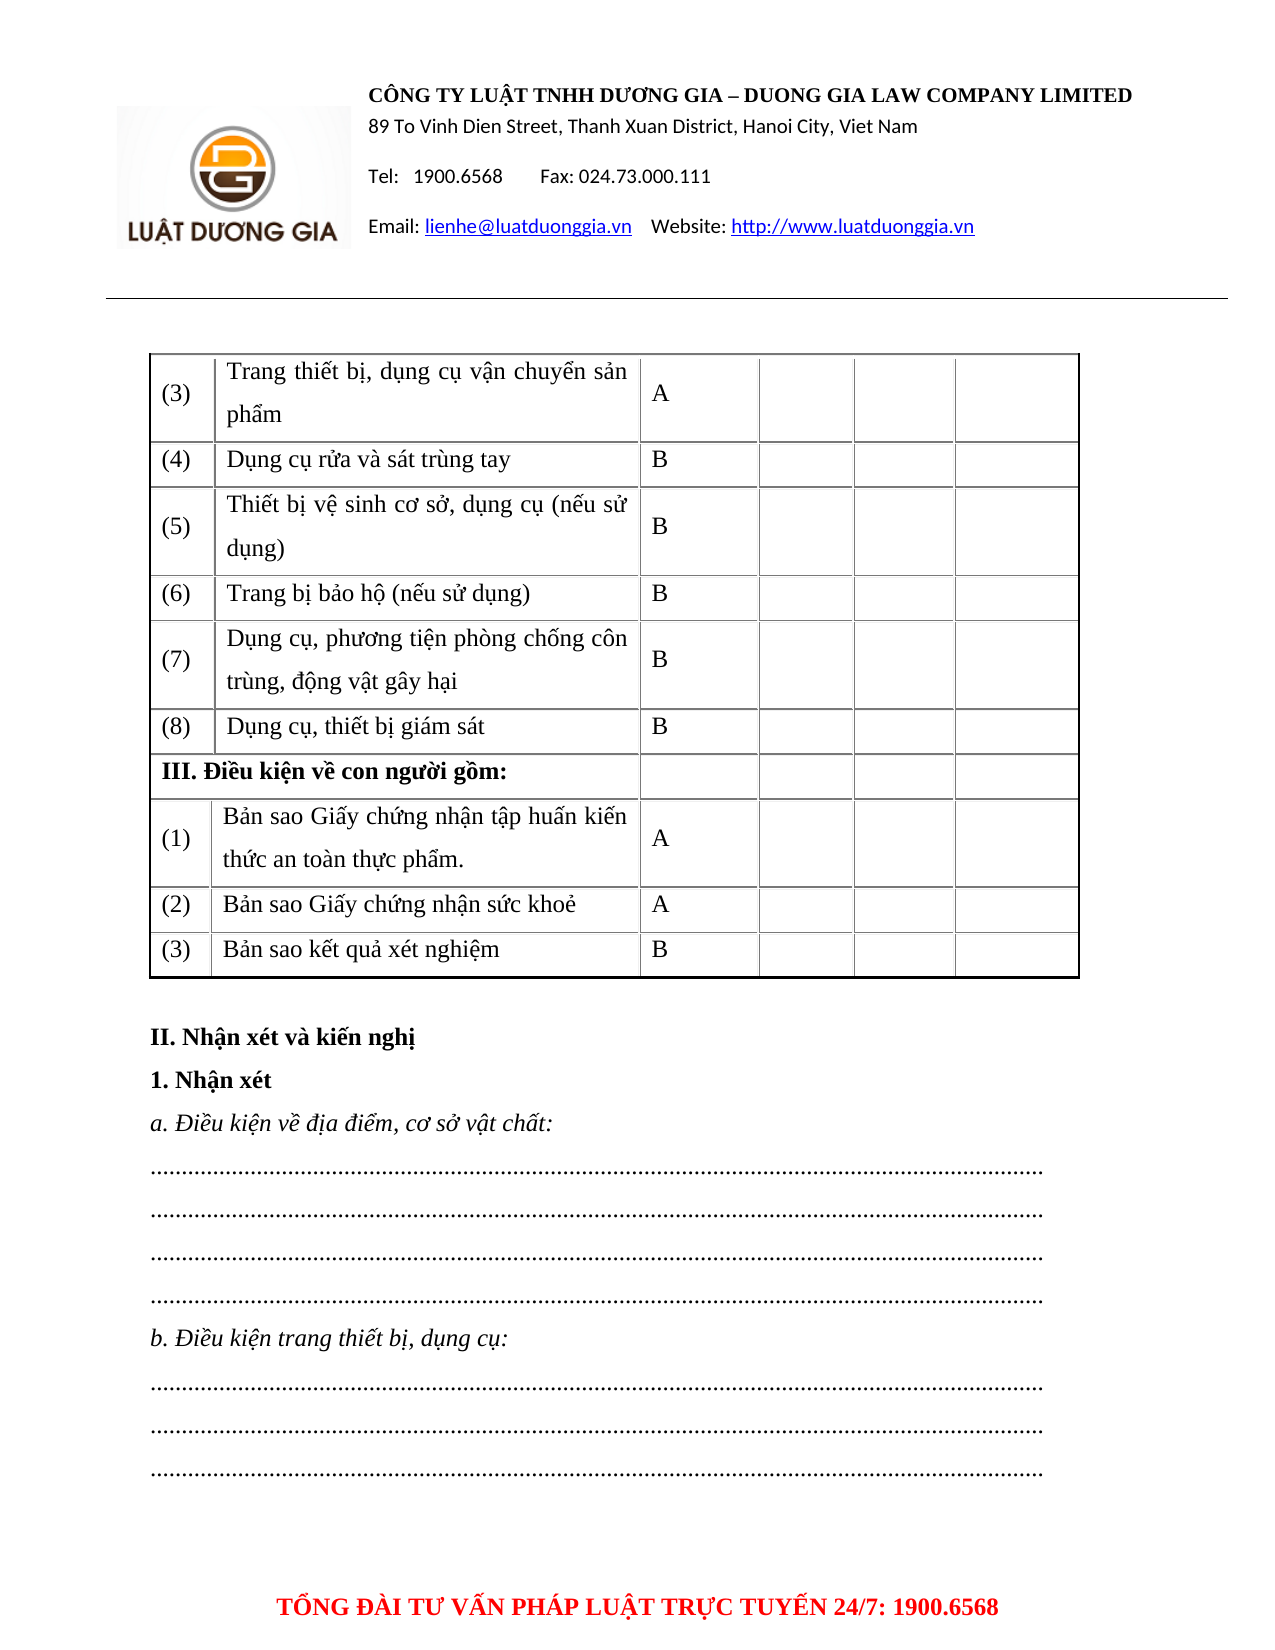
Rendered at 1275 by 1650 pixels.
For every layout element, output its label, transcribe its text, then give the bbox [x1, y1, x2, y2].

table_cell [760, 445, 852, 486]
table_cell (4) [151, 445, 213, 486]
table_cell B [641, 711, 757, 753]
table_cell [760, 935, 852, 976]
table_cell (3) [151, 935, 209, 976]
table_cell [760, 802, 852, 886]
table_cell [760, 490, 852, 574]
text ............................................................................................................................................... [150, 1151, 1125, 1180]
table_cell [855, 935, 953, 976]
table_cell [760, 578, 852, 619]
text II. Nhận xét và kiến nghị [150, 1022, 1125, 1050]
text ............................................................................................................................................... [150, 1410, 1125, 1438]
table_cell [956, 756, 1078, 798]
table_cell A [641, 890, 757, 931]
text 1. Nhận xét [150, 1065, 1125, 1093]
text a. Điều kiện về địa điểm, cơ sở vật chất: [150, 1108, 1125, 1137]
table_cell [855, 623, 953, 708]
table_cell (7) [151, 623, 213, 708]
table_cell (5) [151, 490, 213, 574]
text ............................................................................................................................................... [150, 1367, 1125, 1395]
text ............................................................................................................................................... [150, 1280, 1125, 1309]
table_cell (6) [151, 578, 213, 619]
table_cell [956, 802, 1078, 886]
table_cell A [641, 802, 757, 886]
table_cell [956, 445, 1078, 486]
table_cell [956, 935, 1078, 976]
table_cell Dụng cụ rửa và sát trùng tay [216, 445, 638, 486]
table_cell (8) [151, 711, 213, 753]
table_cell [956, 578, 1078, 619]
table_cell (1) [151, 802, 209, 886]
table_cell B [641, 578, 757, 619]
text ............................................................................................................................................... [150, 1453, 1125, 1482]
table_cell [955, 356, 1078, 441]
table_cell [855, 578, 953, 619]
table_cell Trang thiết bị, dụng cụ vận chuyển sản phẩm [214, 356, 639, 441]
text b. Điều kiện trang thiết bị, dụng cụ: [150, 1323, 1125, 1352]
table_cell [760, 890, 852, 931]
table_cell B [641, 935, 757, 976]
table_cell (2) [151, 890, 209, 931]
table_cell Dụng cụ, phương tiện phòng chống côn trùng, động vật gây hại [216, 623, 638, 708]
table_cell [956, 490, 1078, 574]
text ............................................................................................................................................... [150, 1237, 1125, 1266]
table_cell [855, 711, 953, 753]
table_cell Dụng cụ, thiết bị giám sát [216, 711, 638, 753]
table_cell III. Điều kiện về con người gồm: [151, 756, 638, 798]
table_cell [855, 802, 953, 886]
table_cell Thiết bị vệ sinh cơ sở, dụng cụ (nếu sử dụng) [216, 490, 638, 574]
table_cell [760, 623, 852, 708]
table_cell Bản sao Giấy chứng nhận sức khoẻ [212, 890, 638, 931]
table_cell Bản sao kết quả xét nghiệm [212, 935, 638, 976]
table_cell [855, 445, 953, 486]
text ............................................................................................................................................... [150, 1194, 1125, 1223]
table_cell (3) [151, 356, 214, 441]
table_cell [956, 711, 1078, 753]
table_cell [855, 490, 953, 574]
table_cell [956, 890, 1078, 931]
table_cell B [641, 623, 757, 708]
table_cell [855, 756, 953, 798]
table_cell [760, 711, 852, 753]
table_cell [855, 890, 953, 931]
table_cell [759, 356, 853, 441]
table_cell Trang bị bảo hộ (nếu sử dụng) [216, 578, 638, 619]
table_cell Bản sao Giấy chứng nhận tập huấn kiến thức an toàn thực phẩm. [212, 802, 638, 886]
table_cell A [640, 356, 758, 441]
picture [116, 106, 352, 249]
table_cell B [641, 490, 757, 574]
table_cell B [641, 445, 757, 486]
table_cell [956, 623, 1078, 708]
table_cell [854, 356, 954, 441]
table_cell [760, 756, 852, 798]
table_cell [641, 756, 757, 798]
